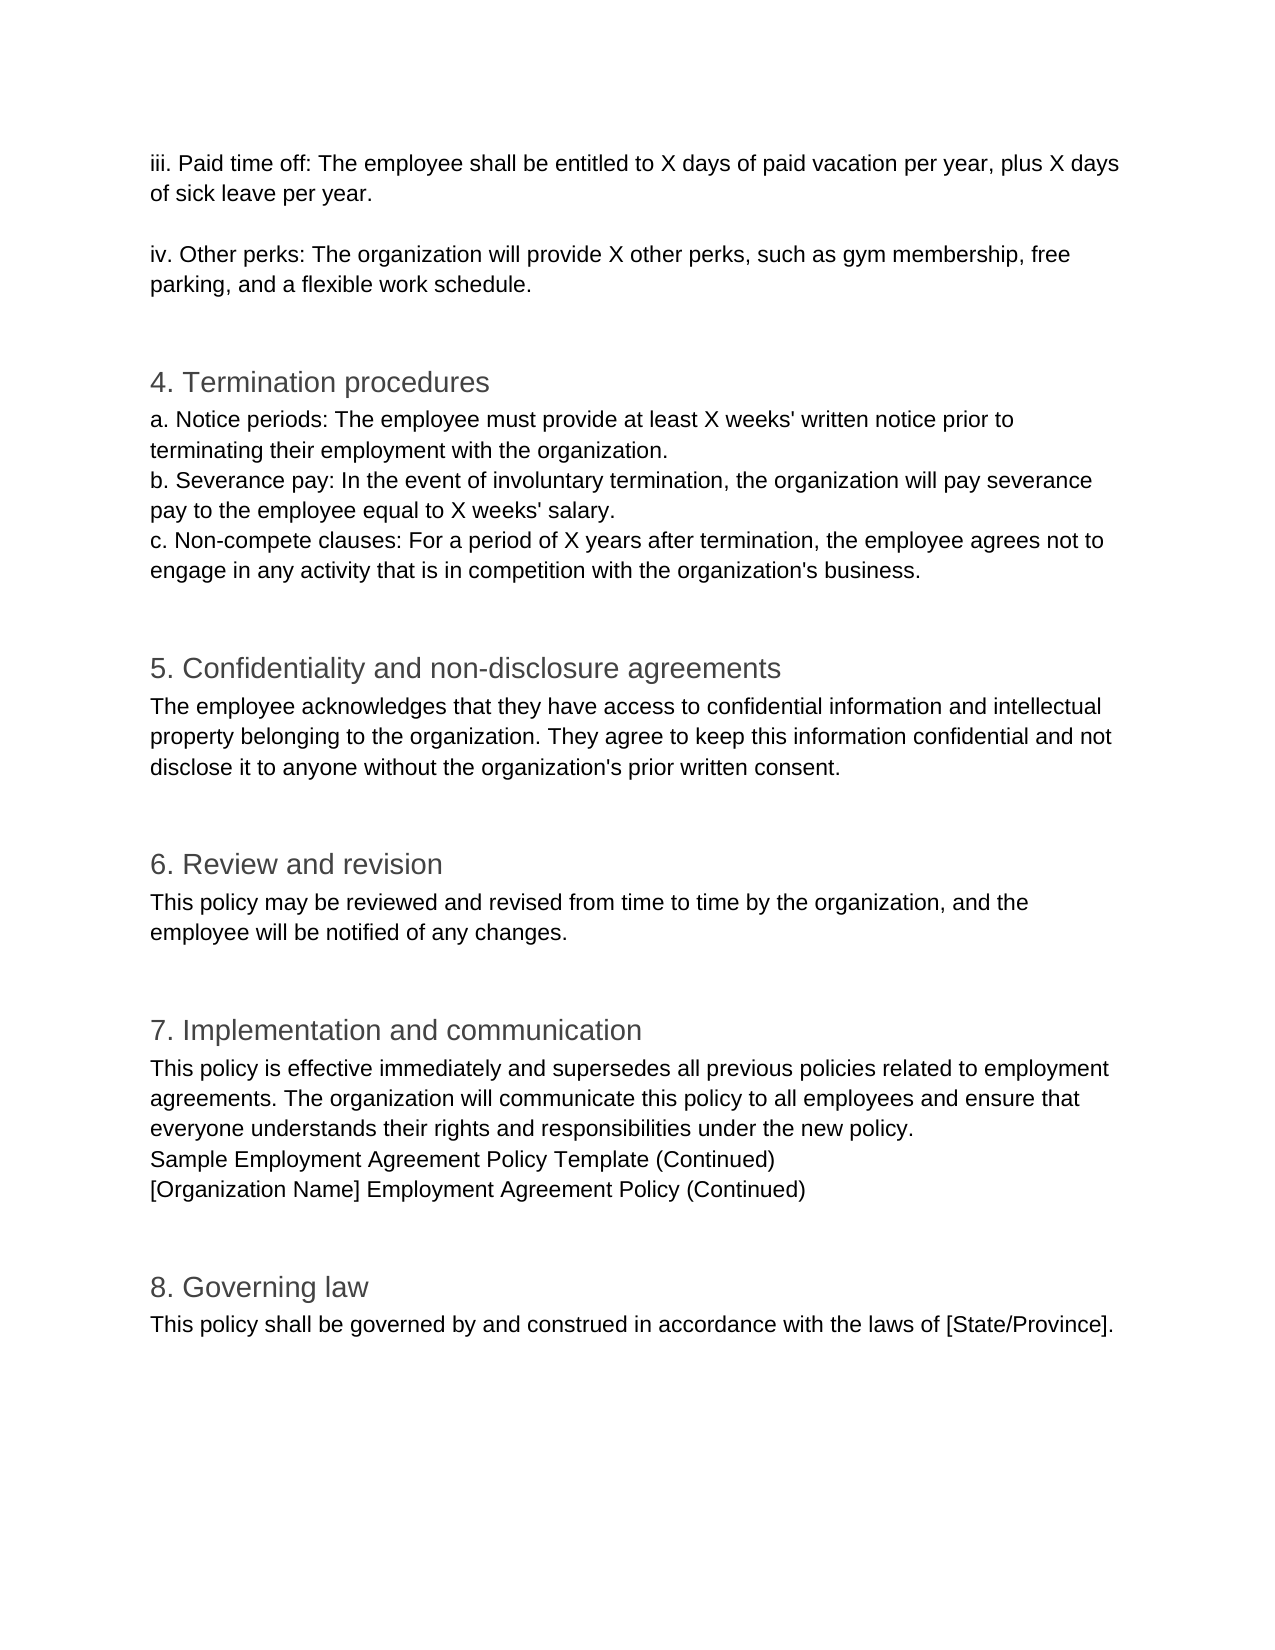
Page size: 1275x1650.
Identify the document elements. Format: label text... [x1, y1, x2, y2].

text The employee acknowledges that they have access to confidential information and intellectual property belonging to the organization. They agree to keep this information confidential and not disclose it to anyone without the organization's prior written consent. [150, 693, 1125, 780]
text This policy shall be governed by and construed in accordance with the laws of [State/Province]. [150, 1311, 1125, 1338]
text Sample Employment Agreement Policy Template (Continued) [150, 1146, 1125, 1172]
text This policy may be reviewed and revised from time to time by the organization, and the employee will be notified of any changes. [150, 889, 1125, 946]
subtitle 6. Review and revision [150, 847, 1125, 881]
text iii. Paid time off: The employee shall be entitled to X days of paid vacation per year, plus X days of sick leave per year. [150, 150, 1125, 207]
text This policy is effective immediately and supersedes all previous policies related to employment agreements. The organization will communicate this policy to all employees and ensure that everyone understands their rights and responsibilities under the new policy. [150, 1055, 1125, 1142]
text [Organization Name] Employment Agreement Policy (Continued) [150, 1176, 1125, 1202]
subtitle 8. Governing law [150, 1269, 1125, 1303]
text iv. Other perks: The organization will provide X other perks, such as gym membership, free parking, and a flexible work schedule. [150, 241, 1125, 297]
text b. Severance pay: In the event of involuntary termination, the organization will pay severance pay to the employee equal to X weeks' salary. [150, 467, 1125, 523]
text a. Notice periods: The employee must provide at least X weeks' written notice prior to terminating their employment with the organization. [150, 406, 1125, 463]
subtitle 4. Termination procedures [150, 364, 1125, 398]
text c. Non-compete clauses: For a period of X years after termination, the employee agrees not to engage in any activity that is in competition with the organization's business. [150, 527, 1125, 584]
subtitle 5. Confidentiality and non-disclosure agreements [150, 651, 1125, 685]
subtitle 7. Implementation and communication [150, 1013, 1125, 1047]
